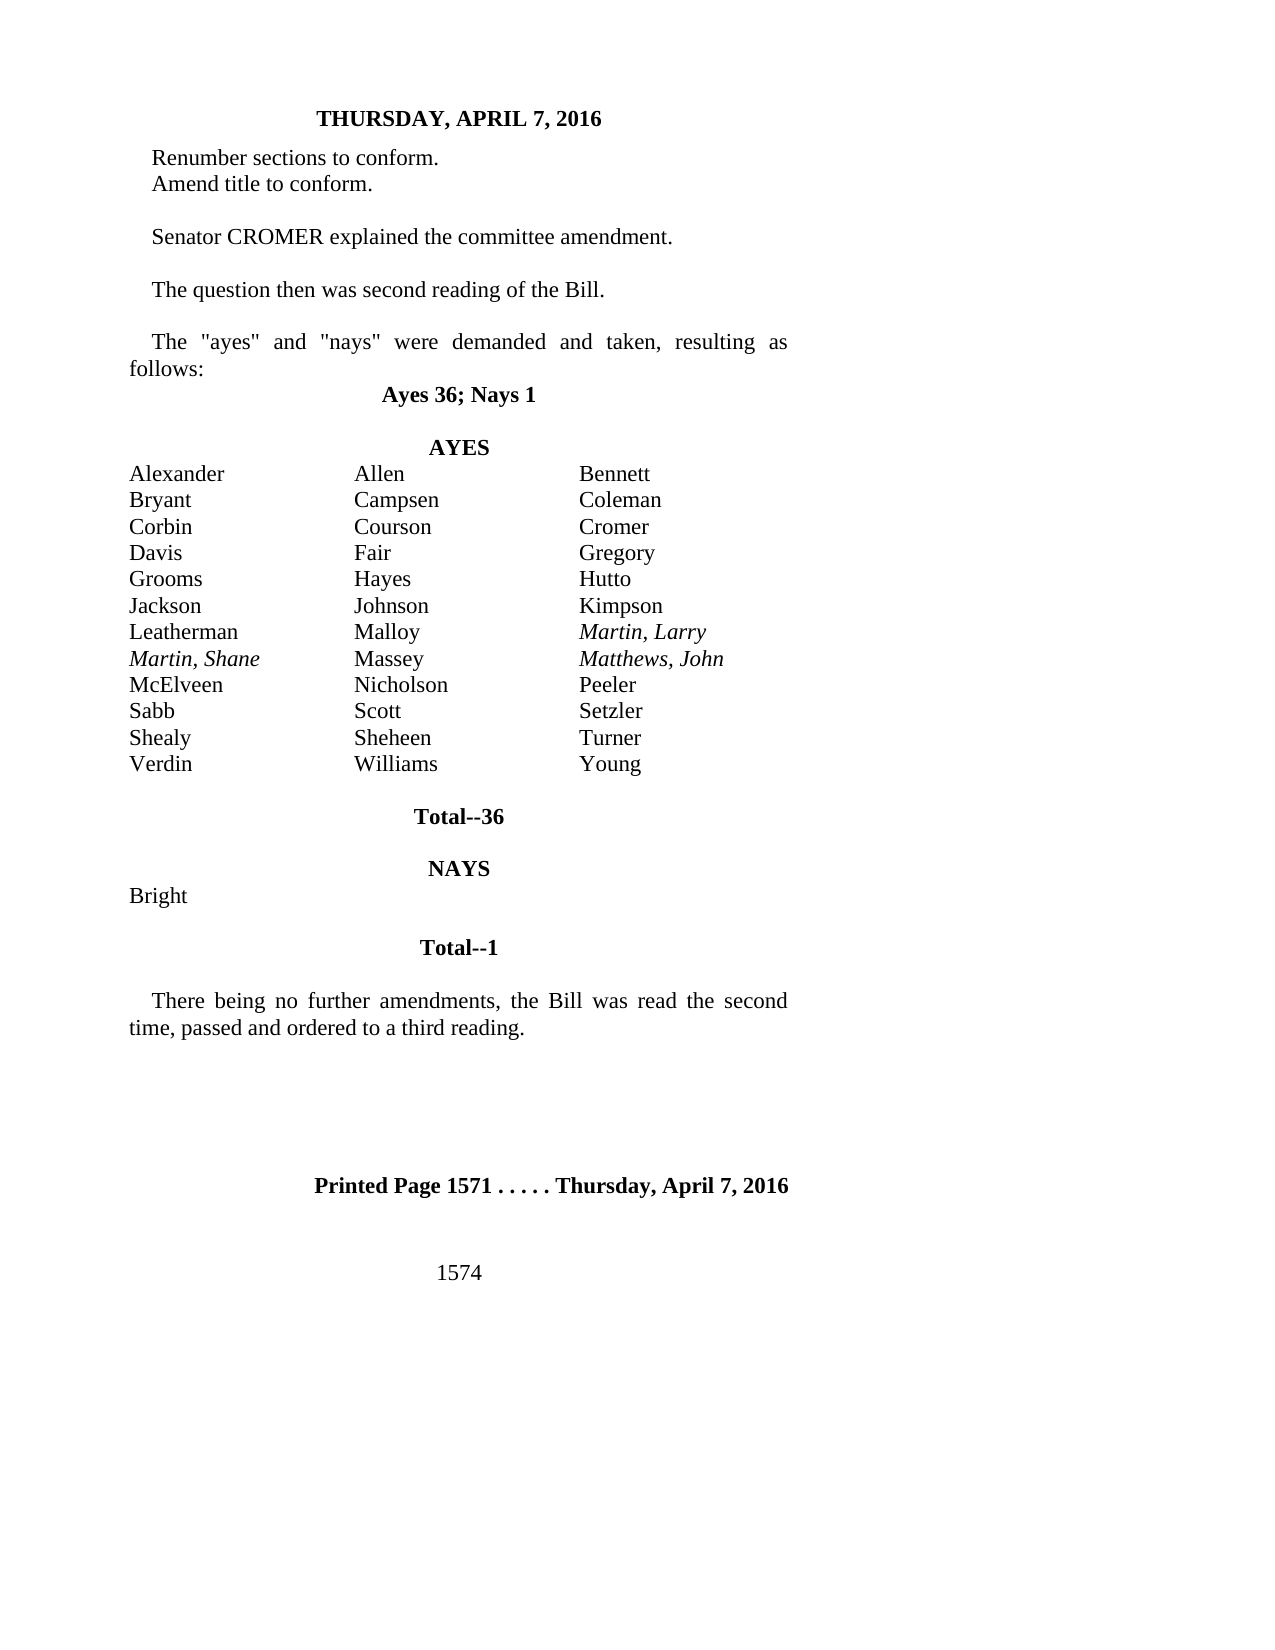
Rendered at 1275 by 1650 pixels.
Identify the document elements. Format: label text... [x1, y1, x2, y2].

text Alexander Allen Bennett [129, 460, 789, 486]
text The "ayes" and "nays" were demanded and taken, resulting as follows: [129, 328, 789, 381]
text NAYS [129, 855, 789, 882]
text Jackson Johnson Kimpson [129, 592, 789, 618]
text Total--36 [129, 803, 789, 829]
text McElveen Nicholson Peeler [129, 671, 789, 697]
text Renumber sections to conform. [129, 144, 789, 170]
text Shealy Sheheen Turner [129, 724, 789, 750]
text Martin, Shane Massey Matthews, John [129, 644, 789, 671]
text Grooms Hayes Hutto [129, 566, 789, 592]
text Bryant Campsen Coleman [129, 486, 789, 513]
text Amend title to conform. [129, 170, 789, 197]
text Leatherman Malloy Martin, Larry [129, 618, 789, 644]
text There being no further amendments, the Bill was read the second time, passed and ordered to a third reading. [129, 987, 789, 1040]
text Verdin Williams Young [129, 750, 789, 776]
text The question then was second reading of the Bill. [129, 276, 789, 302]
text Printed Page 1571 . . . . . Thursday, April 7, 2016 [129, 1172, 789, 1198]
text AYES [129, 434, 789, 460]
text Ayes 36; Nays 1 [129, 381, 789, 407]
text Davis Fair Gregory [129, 539, 789, 566]
text Corbin Courson Cromer [129, 513, 789, 539]
text Bright [129, 882, 789, 908]
text Total--1 [129, 934, 789, 961]
text Senator CROMER explained the committee amendment. [129, 223, 789, 249]
text Sabb Scott Setzler [129, 697, 789, 724]
